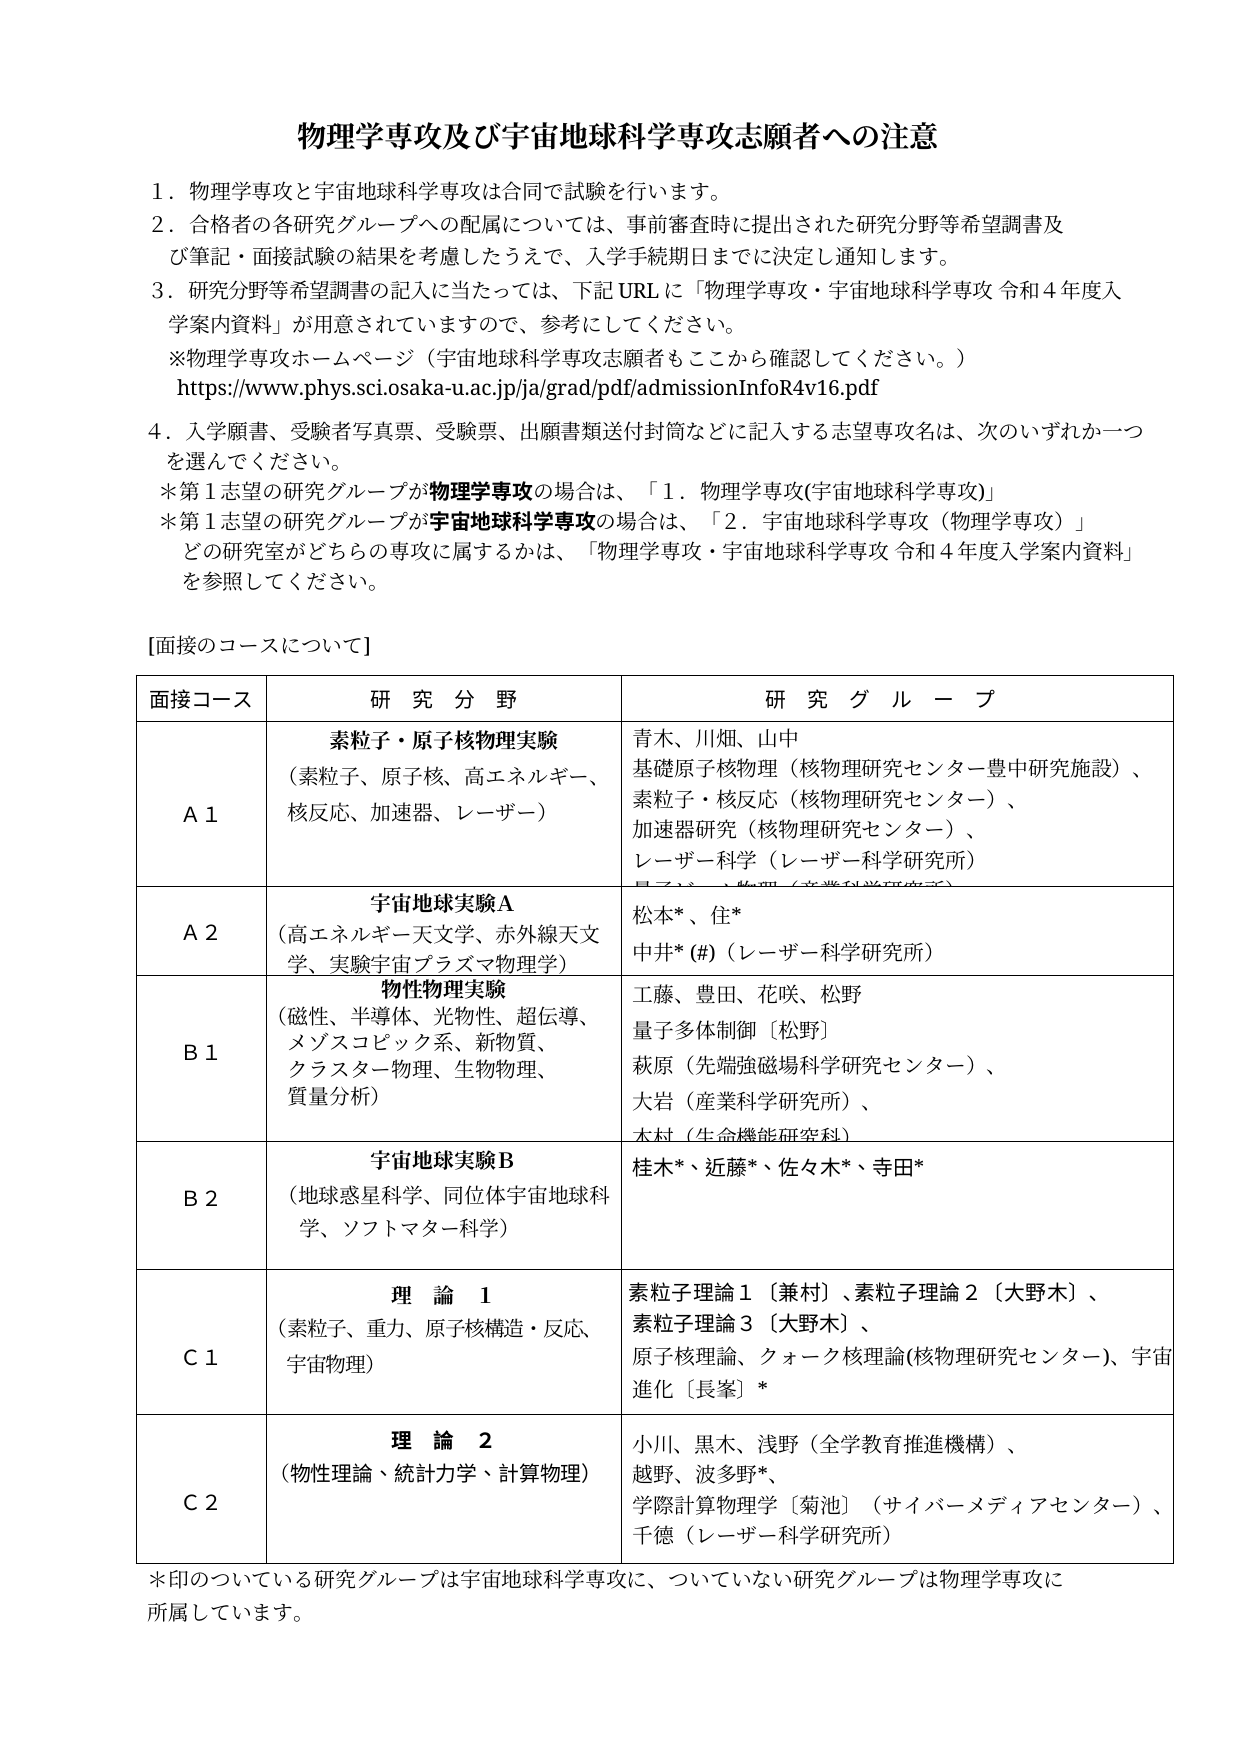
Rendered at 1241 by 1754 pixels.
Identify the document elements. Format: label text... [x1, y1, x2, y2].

table_cell 青木、川畑、山中 基礎原子核物理（核物理研究センター豊中研究施設）、 素粒子・核反応（核物理研究センター）、 加速器研究（核物理研究センター）、 レーザー科学（レーザー科学研究所） 量子ビーム物理（産業科学研究所） [622, 722, 1173, 886]
text １．物理学専攻と宇宙地球科学専攻は合同で試験を行います。 [147, 175, 1152, 205]
table_cell 工藤、豊田、花咲、松野 量子多体制御〔松野〕 萩原（先端強磁場科学研究センター）、 大岩（産業科学研究所）、 木村（生命機能研究科） [622, 976, 1173, 1141]
table_cell 宇宙地球実験Ｂ （地球惑星科学、同位体宇宙地球科学、ソフトマター科学） [267, 1142, 621, 1269]
table_header 研 究 分 野 [267, 676, 621, 721]
table_cell 小川、黒木、浅野（全学教育推進機構）、 越野、波多野*、 学際計算物理学〔菊池〕（サイバーメディアセンター）、 千德（レーザー科学研究所） [622, 1415, 1173, 1562]
table_header 面接コース [137, 676, 266, 721]
text ２．合格者の各研究グループへの配属については、事前審査時に提出された研究分野等希望調書及び筆記・面接試験の結果を考慮したうえで、入学手続期日までに決定し通知します。 [147, 208, 1081, 271]
table_cell Ｂ１ [137, 976, 266, 1141]
table_cell 素粒子理論１〔兼村〕､素粒子理論２〔大野木〕､ 素粒子理論３〔大野木〕､ 原子核理論、クォーク核理論(核物理研究センター)、宇宙進化〔長峯〕* [622, 1270, 1173, 1414]
text ４．入学願書、受験者写真票、受験票、出願書類送付封筒などに記入する志望専攻名は、次のいずれか一つを選んでください。 [144, 415, 1152, 475]
table_cell 物性物理実験 （磁性、半導体、光物性、超伝導、 メゾスコピック系、新物質、 クラスター物理、生物物理、 質量分析） [267, 976, 621, 1141]
table_cell 理 論 ２ （物性理論、統計力学、計算物理） [267, 1415, 621, 1562]
table_header 研 究 グ ル ー プ [622, 676, 1173, 721]
table_cell 松本* 、住* 中井* (#)（レーザー科学研究所） [622, 887, 1173, 975]
table_cell 素粒子・原子核物理実験 （素粒子、原子核、高エネルギー、 核反応、加速器、レーザー） [267, 722, 621, 886]
text ３．研究分野等希望調書の記入に当たっては、下記URLに「物理学専攻・宇宙地球科学専攻 令和４年度入学案内資料」が用意されていますので、参考にしてください。 [147, 274, 1139, 338]
text ＊第１志望の研究グループが宇宙地球科学専攻の場合は、「２．宇宙地球科学専攻（物理学専攻）」 [158, 505, 1152, 536]
text どの研究室がどちらの専攻に属するかは、「物理学専攻・宇宙地球科学専攻 令和４年度入学案内資料」を参照してください。 [181, 536, 1152, 595]
table_cell Ｃ１ [137, 1270, 266, 1414]
text https://www.phys.sci.osaka-u.ac.jp/ja/grad/pdf/admissionInfoR4v16.pdf [135, 373, 1152, 401]
table_cell 理 論 １ （素粒子、重力、原子核構造・反応、 宇宙物理） [267, 1270, 621, 1414]
text [面接のコースについて] [147, 629, 1152, 659]
table_cell Ａ２ [137, 887, 266, 975]
text ＊第１志望の研究グループが物理学専攻の場合は、「１．物理学専攻(宇宙地球科学専攻)」 [158, 475, 1152, 505]
table_cell Ａ１ [137, 722, 266, 886]
table_cell Ｂ２ [137, 1142, 266, 1269]
text ＊印のついている研究グループは宇宙地球科学専攻に、ついていない研究グループは物理学専攻に所属しています。 [147, 1564, 1081, 1626]
subtitle 物理学専攻及び宇宙地球科学専攻志願者への注意 [297, 118, 1152, 155]
table_cell 宇宙地球実験Ａ （高エネルギー天文学、赤外線天文学、実験宇宙プラズマ物理学） [267, 887, 621, 975]
text ※物理学専攻ホームページ（宇宙地球科学専攻志願者もここから確認してください。） [169, 342, 1152, 372]
table_cell Ｃ２ [137, 1415, 266, 1562]
table_cell 桂木*、近藤*、佐々木*、寺田* [622, 1142, 1173, 1269]
